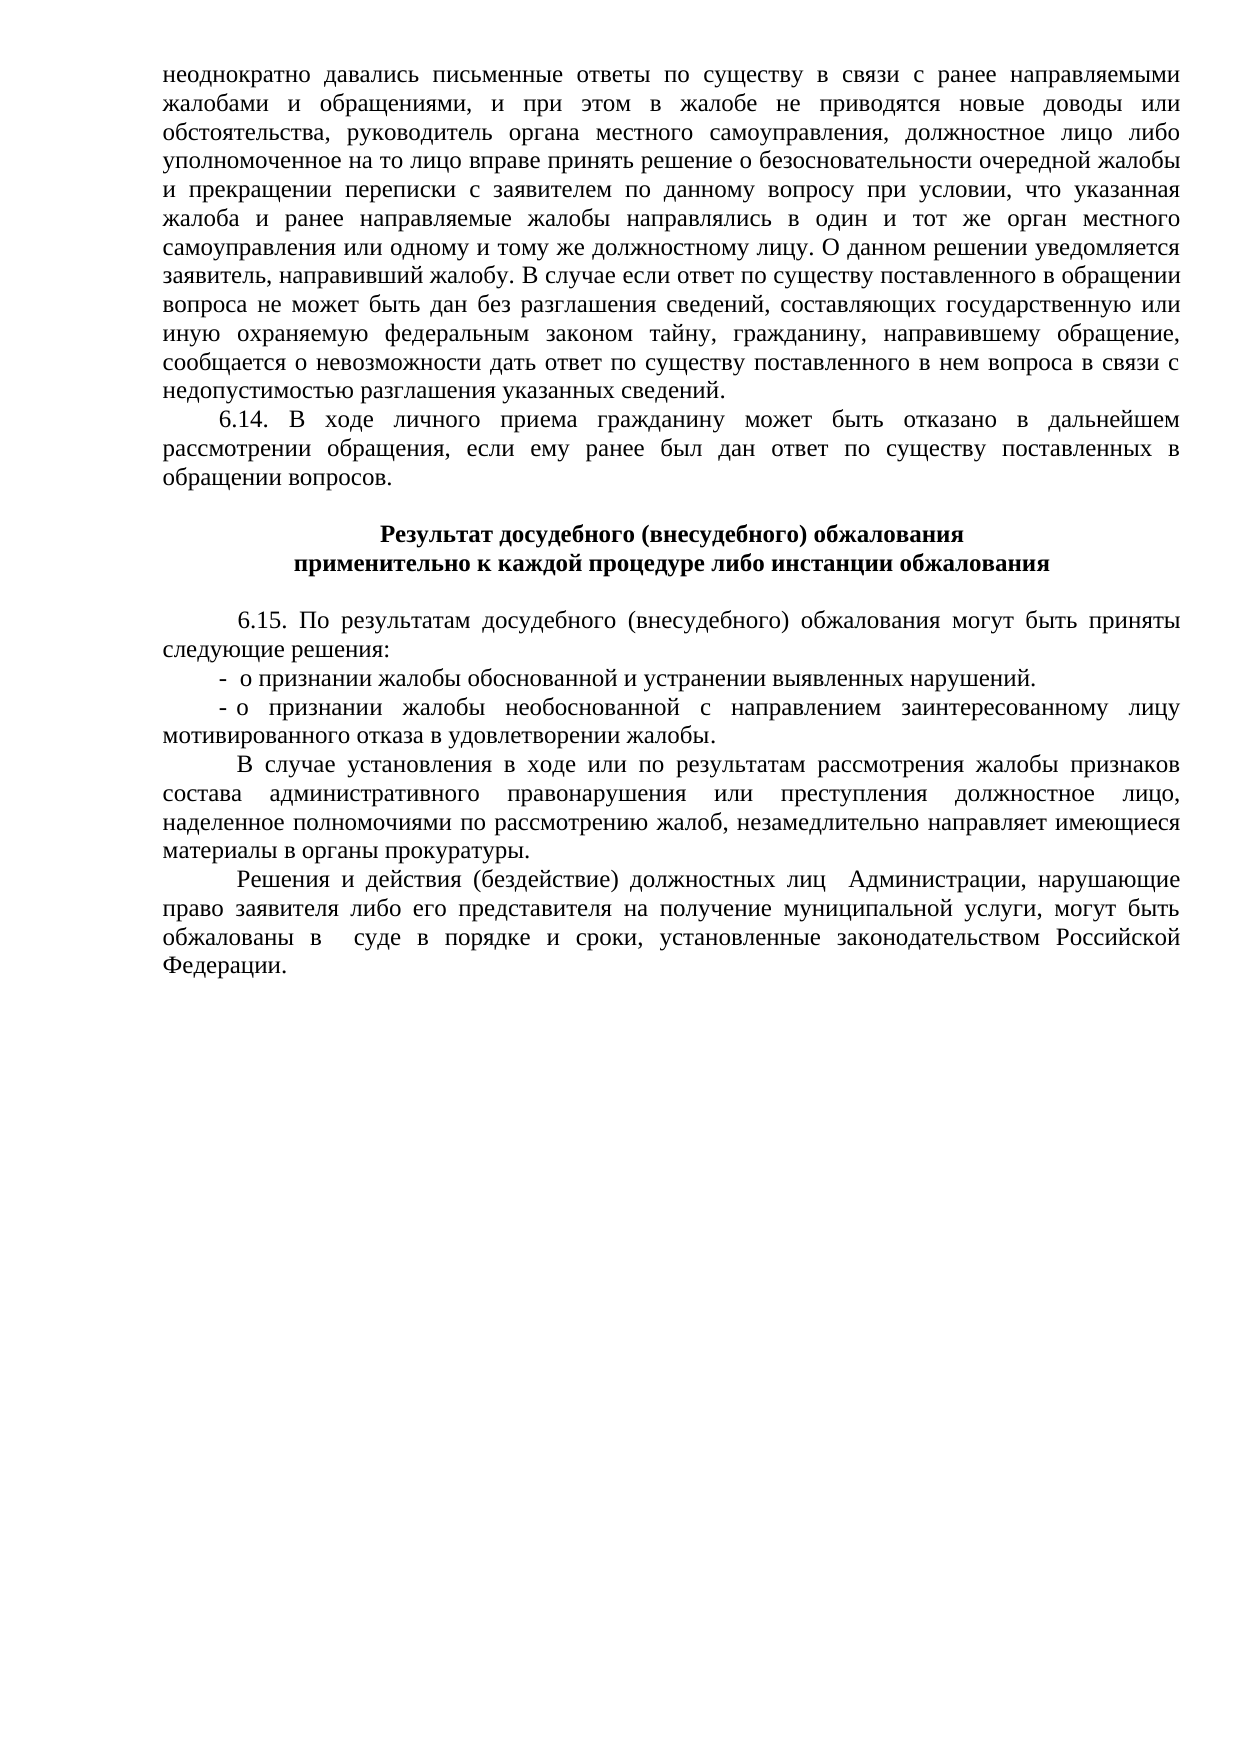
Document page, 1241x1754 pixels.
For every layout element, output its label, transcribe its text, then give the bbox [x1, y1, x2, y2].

text - о признании жалобы обоснованной и устранении выявленных нарушений. [162, 663, 1181, 692]
text - о признании жалобы необоснованной с направлением заинтересованному лицу мотивированного отказа в удовлетворении жалобы. [162, 692, 1181, 749]
text 6.14. В ходе личного приема гражданину может быть отказано в дальнейшем рассмотрении обращения, если ему ранее был дан ответ по существу поставленных в обращении вопросов. [162, 404, 1181, 490]
text применительно к каждой процедуре либо инстанции обжалования [162, 548, 1181, 577]
text Решения и действия (бездействие) должностных лиц Администрации, нарушающие право заявителя либо его представителя на получение муниципальной услуги, могут быть обжалованы в суде в порядке и сроки, установленные законодательством Российской Федерации. [162, 864, 1181, 979]
text Результат досудебного (внесудебного) обжалования [162, 519, 1181, 548]
text В случае установления в ходе или по результатам рассмотрения жалобы признаков состава административного правонарушения или преступления должностное лицо, наделенное полномочиями по рассмотрению жалоб, незамедлительно направляет имеющиеся материалы в органы прокуратуры. [162, 749, 1181, 864]
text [162, 59, 1181, 404]
text 6.15. По результатам досудебного (внесудебного) обжалования могут быть приняты следующие решения: [162, 605, 1181, 663]
